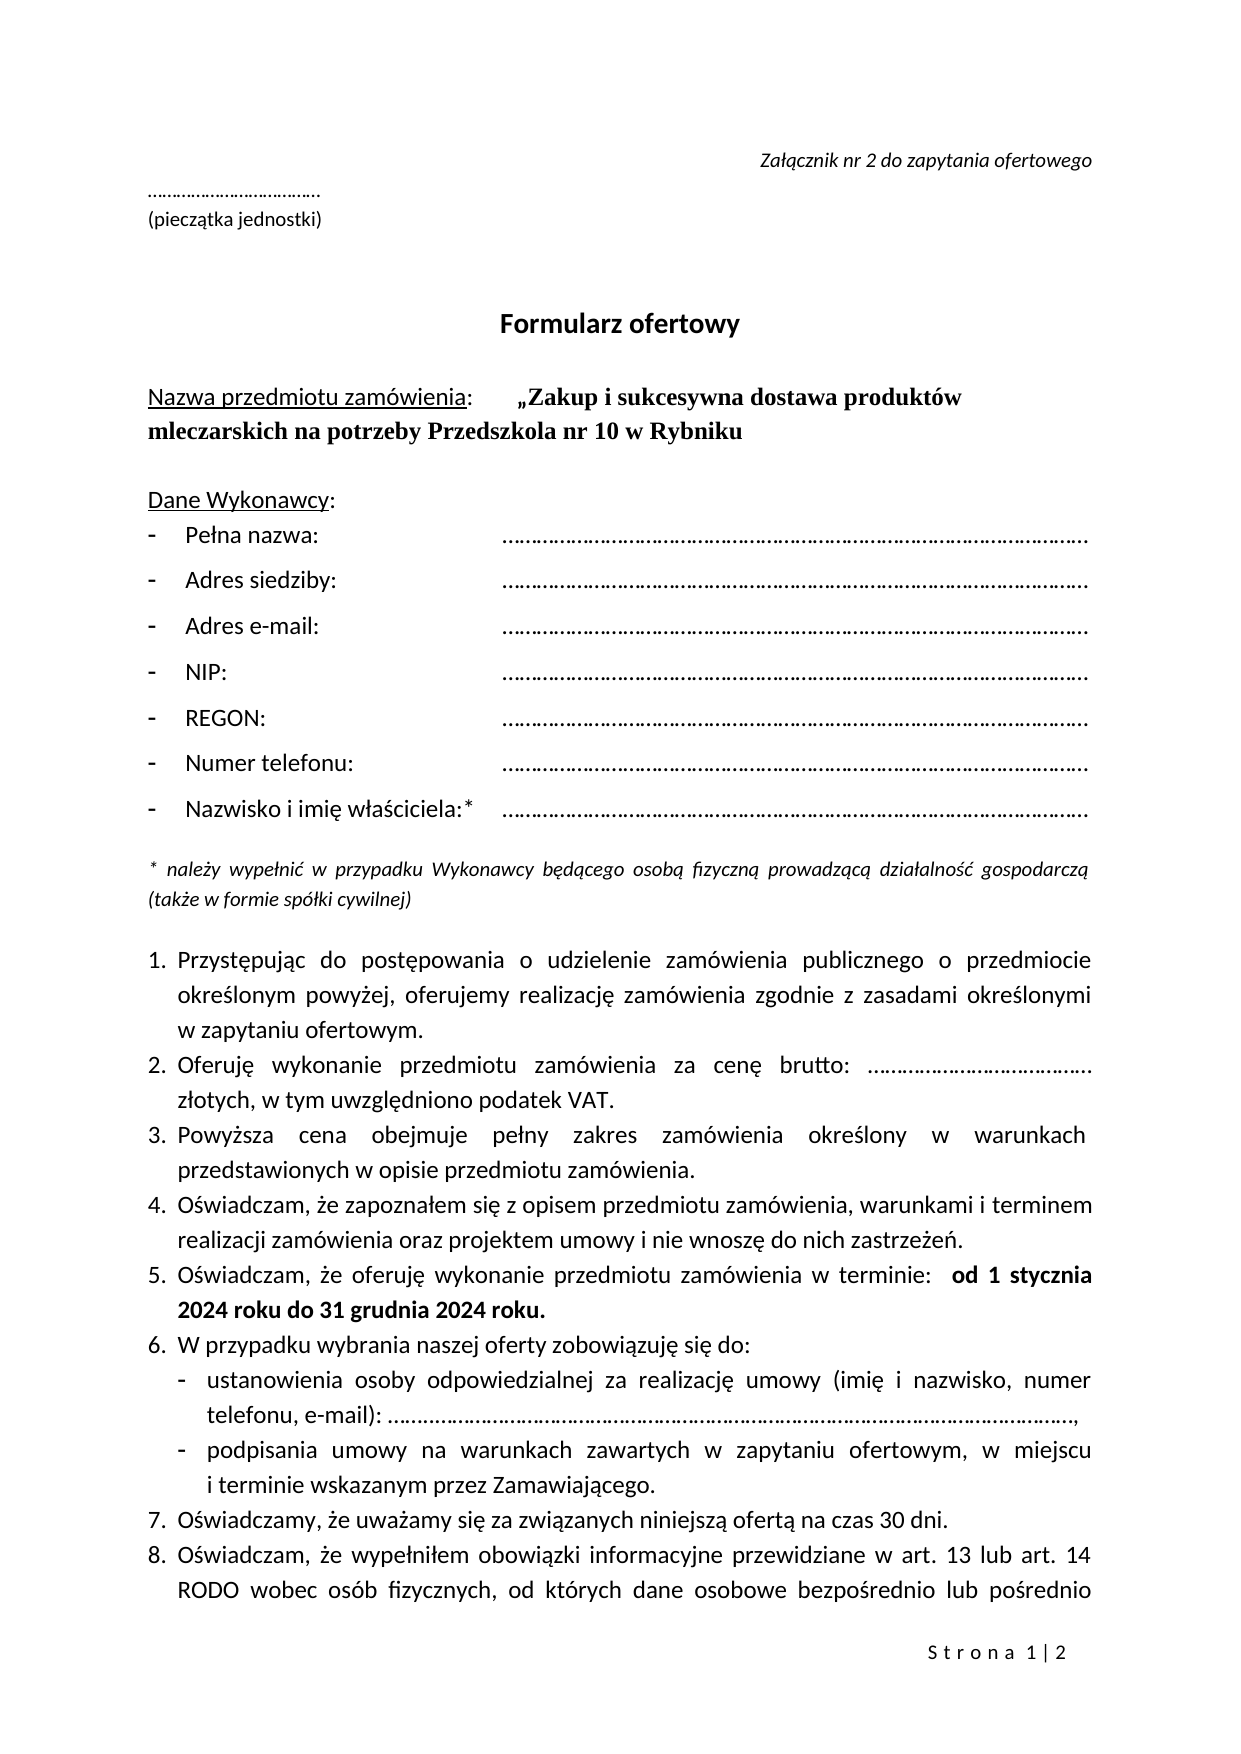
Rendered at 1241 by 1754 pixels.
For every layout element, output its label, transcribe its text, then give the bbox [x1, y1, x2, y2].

list Oświadczam, że oferuję wykonanie przedmiotu zamówienia w terminie: od 1 stycznia 2024 roku do 31 grudnia 2024 roku. [148, 1259, 1093, 1324]
list Pełna nazwa: ………………………………………………………………………………………… [148, 519, 1093, 549]
list Numer telefonu: ………………………………………………………………………………………… [148, 747, 1093, 778]
text Załącznik nr 2 do zapytania ofertowego [148, 148, 1093, 173]
list Przystępując do postępowania o udzielenie zamówienia publicznego o przedmiocie określonym powyżej, oferujemy realizację zamówienia zgodnie z zasadami określonymi w zapytaniu ofertowym. [148, 944, 1093, 1044]
text Formularz ofertowy [148, 305, 1093, 341]
list Adres e-mail: ………………………………………………………………………………………… [148, 610, 1093, 641]
list W przypadku wybrania naszej oferty zobowiązuję się do: [148, 1329, 1093, 1359]
list Nazwisko i imię właściciela:* ………………………………………………………………………………………… [148, 793, 1093, 824]
list REGON: ………………………………………………………………………………………… [148, 702, 1093, 732]
list podpisania umowy na warunkach zawartych w zapytaniu ofertowym, w miejscu i terminie wskazanym przez Zamawiającego. [177, 1434, 1093, 1499]
text ……………………………… [148, 177, 1093, 202]
list Powyższa cena obejmuje pełny zakres zamówienia określony w warunkach przedstawionych w opisie przedmiotu zamówienia. [148, 1119, 1087, 1184]
list Adres siedziby: ………………………………………………………………………………………… [148, 564, 1093, 595]
text Nazwa przedmiotu zamówienia: „Zakup i sukcesywna dostawa produktów mleczarskich na potrzeby Przedszkola nr 10 w Rybniku [148, 381, 1093, 444]
list Oferuję wykonanie przedmiotu zamówienia za cenę brutto: ………………………………… złotych, w tym uwzględniono podatek VAT. [148, 1049, 1093, 1114]
list NIP: ………………………………………………………………………………………… [148, 656, 1093, 687]
list Oświadczam, że zapoznałem się z opisem przedmiotu zamówienia, warunkami i terminem realizacji zamówienia oraz projektem umowy i nie wnoszę do nich zastrzeżeń. [148, 1189, 1093, 1254]
text * należy wypełnić w przypadku Wykonawcy będącego osobą fizyczną prowadzącą działalność gospodarczą (także w formie spółki cywilnej) [148, 857, 1093, 911]
text (pieczątka jednostki) [148, 206, 1093, 231]
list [148, 1539, 1093, 1604]
list ustanowienia osoby odpowiedzialnej za realizację umowy (imię i nazwisko, numer telefonu, e-mail): ……..…………………………………………………………………………………………………, [177, 1364, 1093, 1429]
text Dane Wykonawcy: [148, 484, 1093, 514]
list Oświadczamy, że uważamy się za związanych niniejszą ofertą na czas 30 dni. [148, 1504, 1093, 1534]
